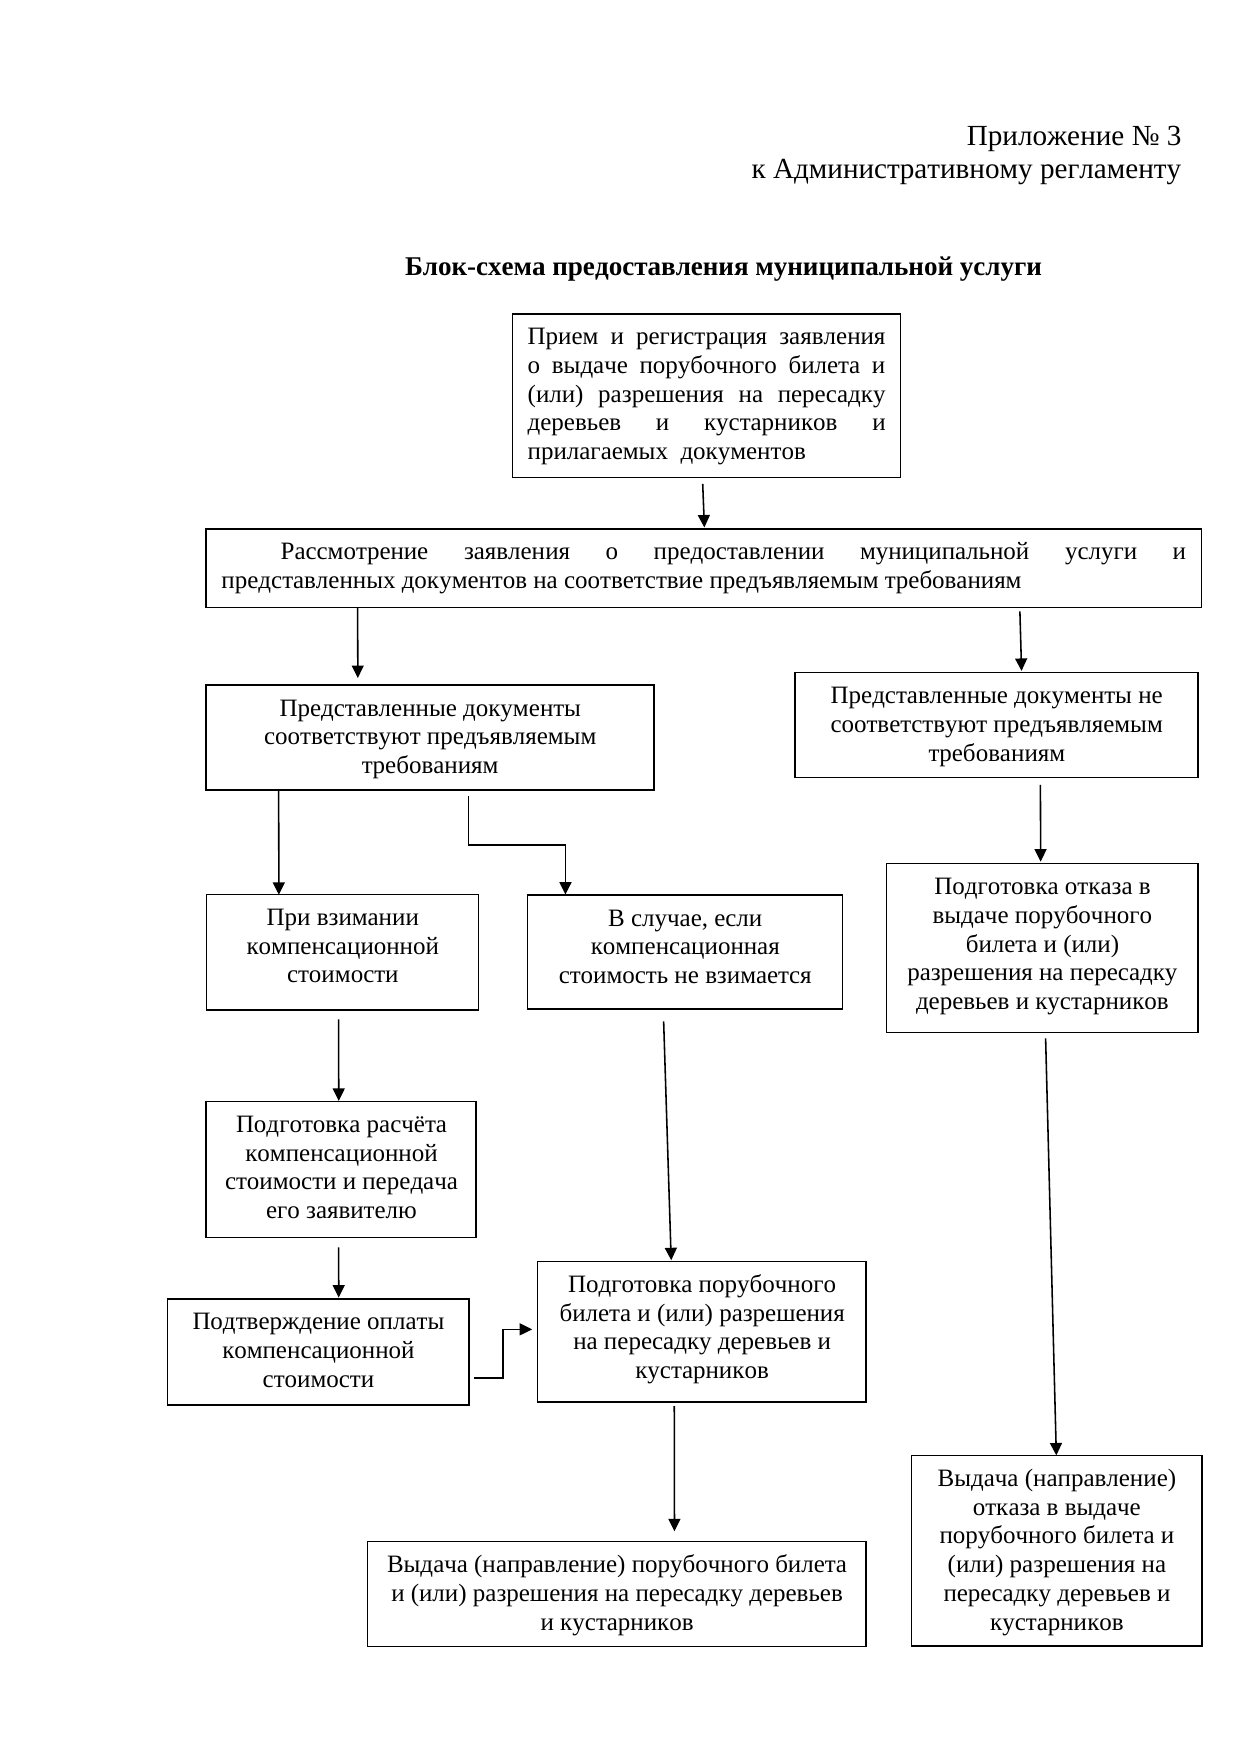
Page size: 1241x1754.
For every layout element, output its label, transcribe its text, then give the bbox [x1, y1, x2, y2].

text к Административному регламенту [207, 152, 1181, 185]
text Приложение № 3 [207, 118, 1181, 152]
text Блок-схема предоставления муниципальной услуги [207, 250, 1181, 281]
